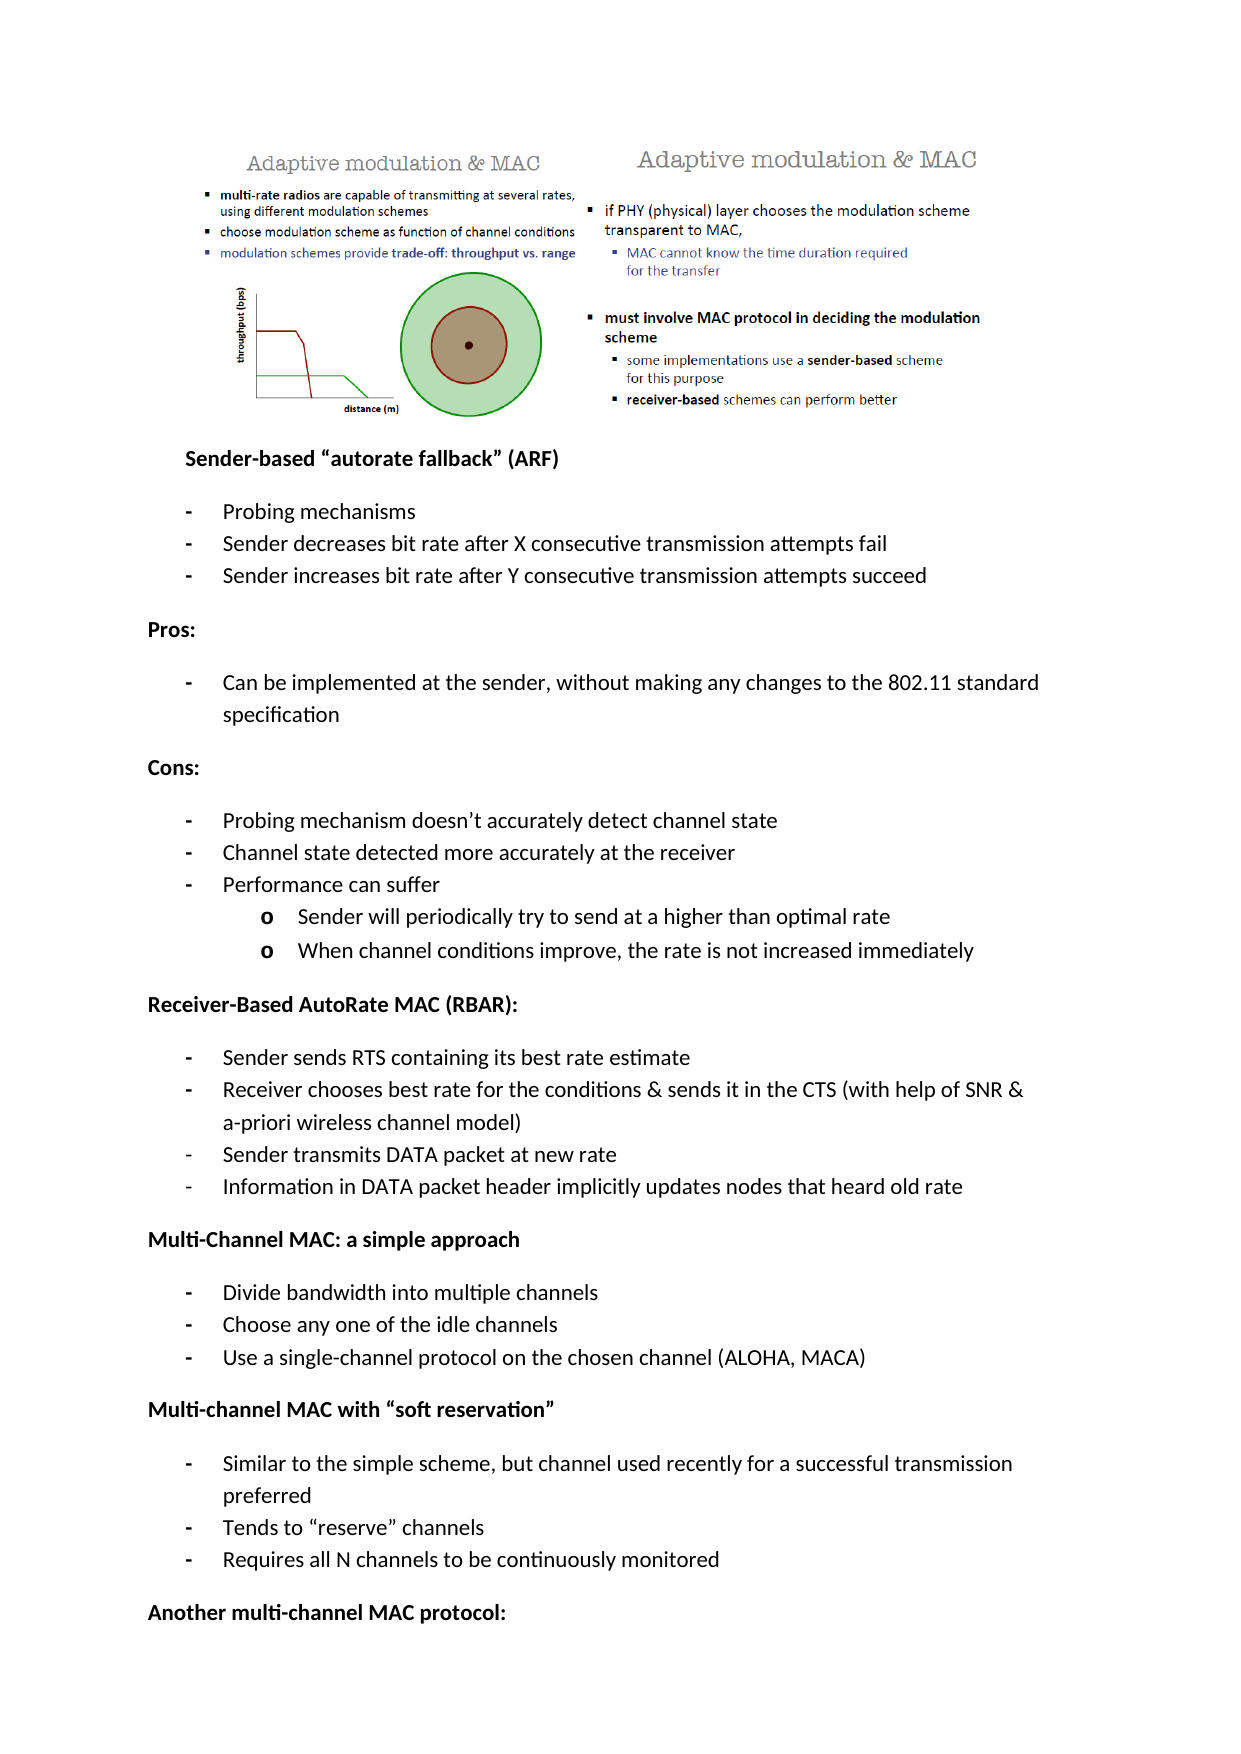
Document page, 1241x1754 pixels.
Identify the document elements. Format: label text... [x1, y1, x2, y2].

list Receiver chooses best rate for the conditions & sends it in the CTS (with help of SNR & [185, 1076, 1093, 1104]
list Probing mechanisms [185, 497, 1093, 525]
list Similar to the simple scheme, but channel used recently for a successful transmission preferred [185, 1449, 1093, 1509]
list Requires all N channels to be continuously monitored [185, 1545, 1093, 1573]
list Sender increases bit rate after Y consecutive transmission attempts succeed [185, 562, 1093, 590]
list Sender will periodically try to send at a higher than optimal rate [260, 902, 1093, 932]
list Sender transmits DATA packet at new rate [185, 1140, 1093, 1168]
list Sender sends RTS containing its best rate estimate [185, 1043, 1093, 1071]
list Sender decreases bit rate after X consecutive transmission attempts fail [185, 529, 1093, 557]
list a-priori wireless channel model) [223, 1108, 1093, 1136]
text Multi-Channel MAC: a simple approach [148, 1225, 1093, 1253]
list Probing mechanism doesn’t accurately detect channel state [185, 806, 1093, 834]
text Multi-channel MAC with “soft reservation” [148, 1396, 1093, 1424]
list Performance can suffer [185, 870, 1093, 898]
text Pros: [148, 615, 1093, 643]
list Use a single-channel protocol on the chosen channel (ALOHA, MACA) [185, 1343, 1093, 1371]
list When channel conditions improve, the rate is not increased immediately [260, 936, 1093, 965]
list Can be implemented at the sender, without making any changes to the 802.11 standard specification [185, 668, 1093, 728]
list Tends to “reserve” channels [185, 1513, 1093, 1541]
list Divide bandwidth into multiple channels [185, 1278, 1093, 1306]
text Receiver-Based AutoRate MAC (RBAR): [148, 990, 1093, 1018]
text Sender-based “autorate fallback” (ARF) [185, 444, 1093, 472]
text Another multi-channel MAC protocol: [148, 1598, 1093, 1626]
list Information in DATA packet header implicitly updates nodes that heard old rate [185, 1172, 1093, 1200]
list Choose any one of the idle channels [185, 1310, 1093, 1338]
text Cons: [148, 753, 1093, 781]
list Channel state detected more accurately at the receiver [185, 838, 1093, 866]
